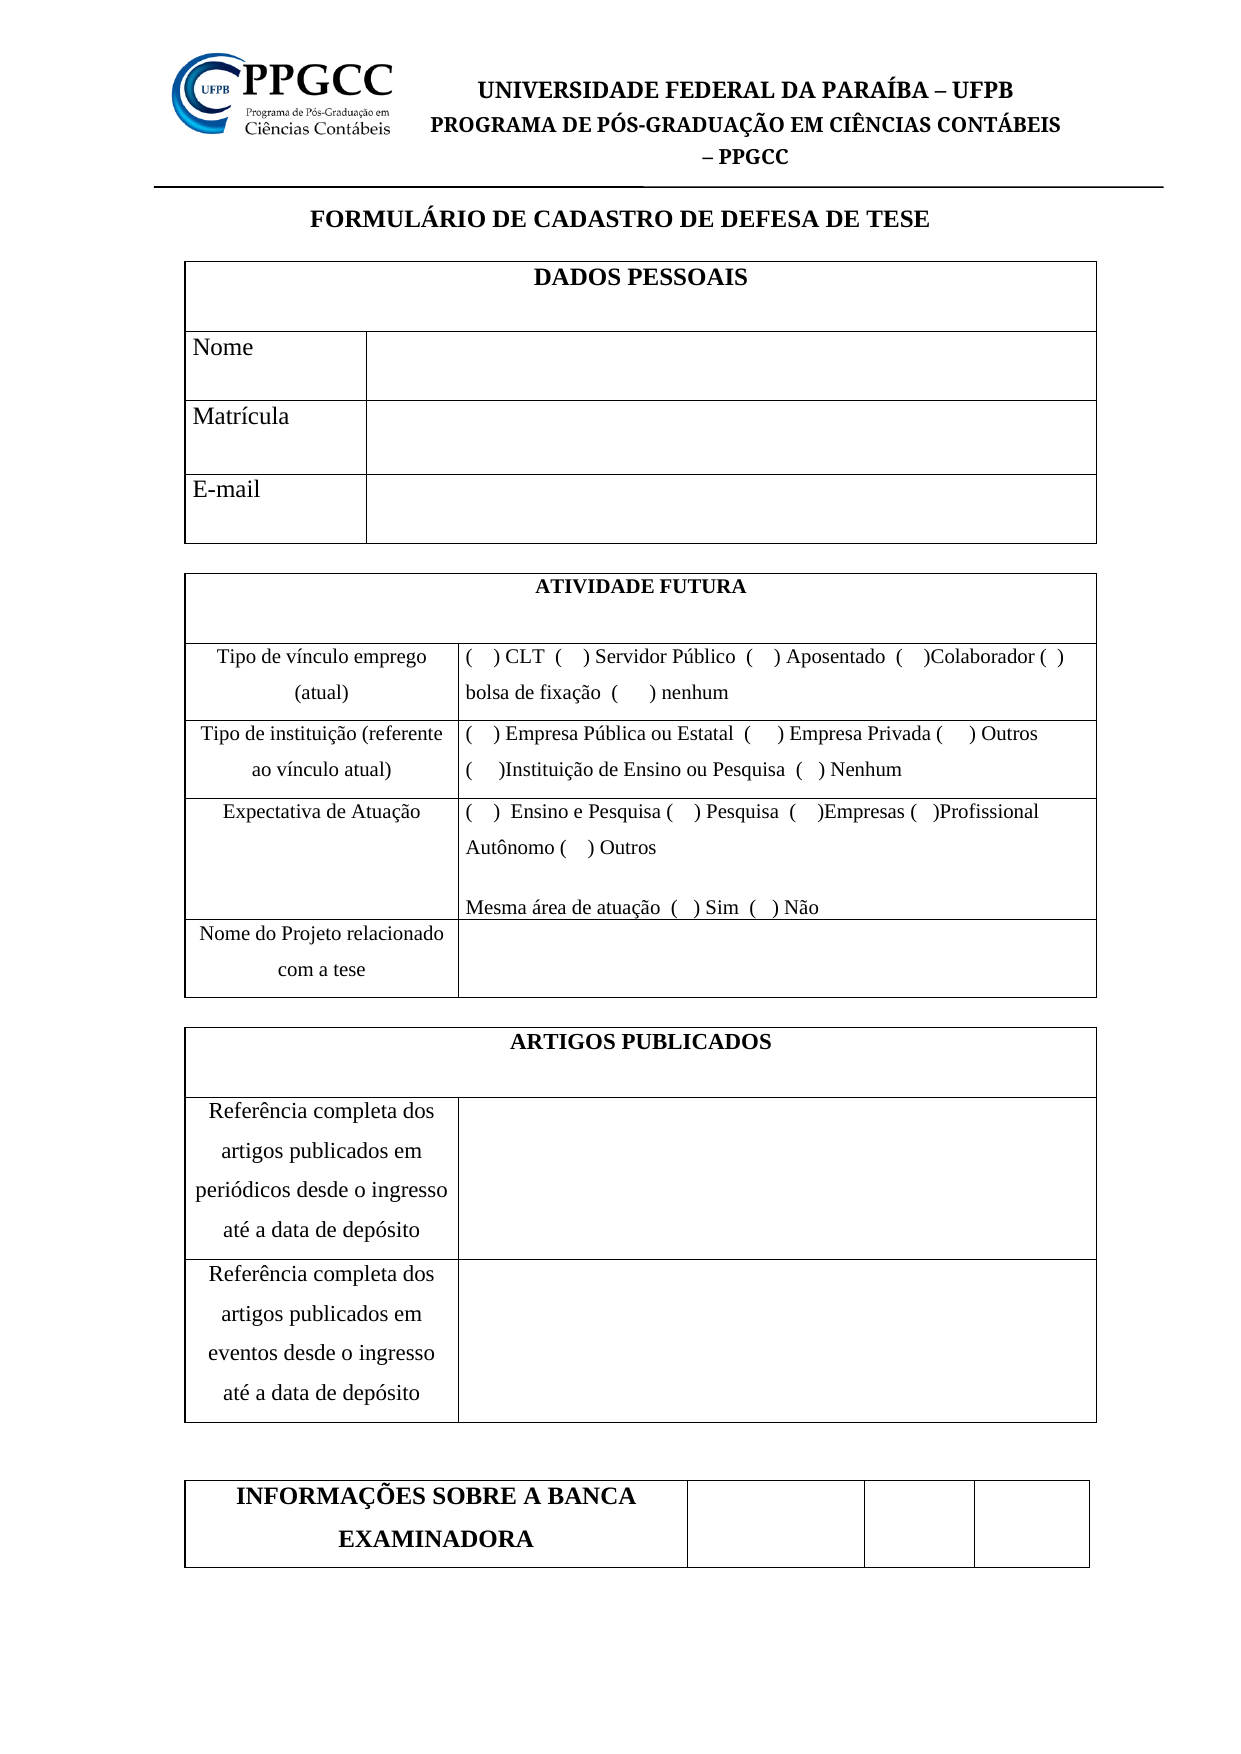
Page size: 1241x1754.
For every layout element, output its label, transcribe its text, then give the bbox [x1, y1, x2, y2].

text FORMULÁRIO DE CADASTRO DE DEFESA DE TESE [177, 204, 1063, 232]
table_cell Nome do Projeto relacionado com a tese [186, 920, 458, 997]
table_header Dados Pessoais [186, 262, 1096, 331]
table_cell [459, 1260, 1096, 1422]
table_cell [367, 475, 1096, 543]
table_cell Matrícula [186, 401, 366, 473]
table_header [865, 1481, 974, 1567]
table_cell [459, 920, 1096, 997]
table_header [975, 1481, 1089, 1567]
picture [170, 51, 394, 136]
table_cell Tipo de vínculo emprego (atual) [186, 644, 458, 720]
table_header INFORMAÇÕES SOBRE A BANCA EXAMINADORA [186, 1481, 687, 1567]
table_cell Tipo de instituição (referente ao vínculo atual) [186, 721, 458, 798]
table_cell ( ) Empresa Pública ou Estatal ( ) Empresa Privada ( ) Outros ( )Instituição de Ensino ou Pesquisa ( ) Nenhum [459, 721, 1096, 798]
table_cell Nome [186, 332, 366, 400]
table_cell [459, 1098, 1096, 1259]
table_cell [367, 401, 1096, 473]
table_cell Referência completa dos artigos publicados em periódicos desde o ingresso até a data de depósito [186, 1098, 458, 1259]
table_cell E-mail [186, 475, 366, 543]
table_cell ( ) CLT ( ) Servidor Público ( ) Aposentado ( )Colaborador ( ) bolsa de fixação ( ) nenhum [459, 644, 1096, 720]
table_header [688, 1481, 864, 1567]
table_header ATIVIDADE FUTURA [186, 574, 1096, 642]
table_cell Expectativa de Atuação [186, 799, 458, 919]
table_header ARTIGOS PUBLICADOS [186, 1028, 1096, 1097]
table_cell Referência completa dos artigos publicados em eventos desde o ingresso até a data de depósito [186, 1260, 458, 1422]
table_cell ( ) Ensino e Pesquisa ( ) Pesquisa ( )Empresas ( )Profissional Autônomo ( ) Outros Mesma área de atuação ( ) Sim ( ) Não [459, 799, 1096, 919]
table_cell [367, 332, 1096, 400]
